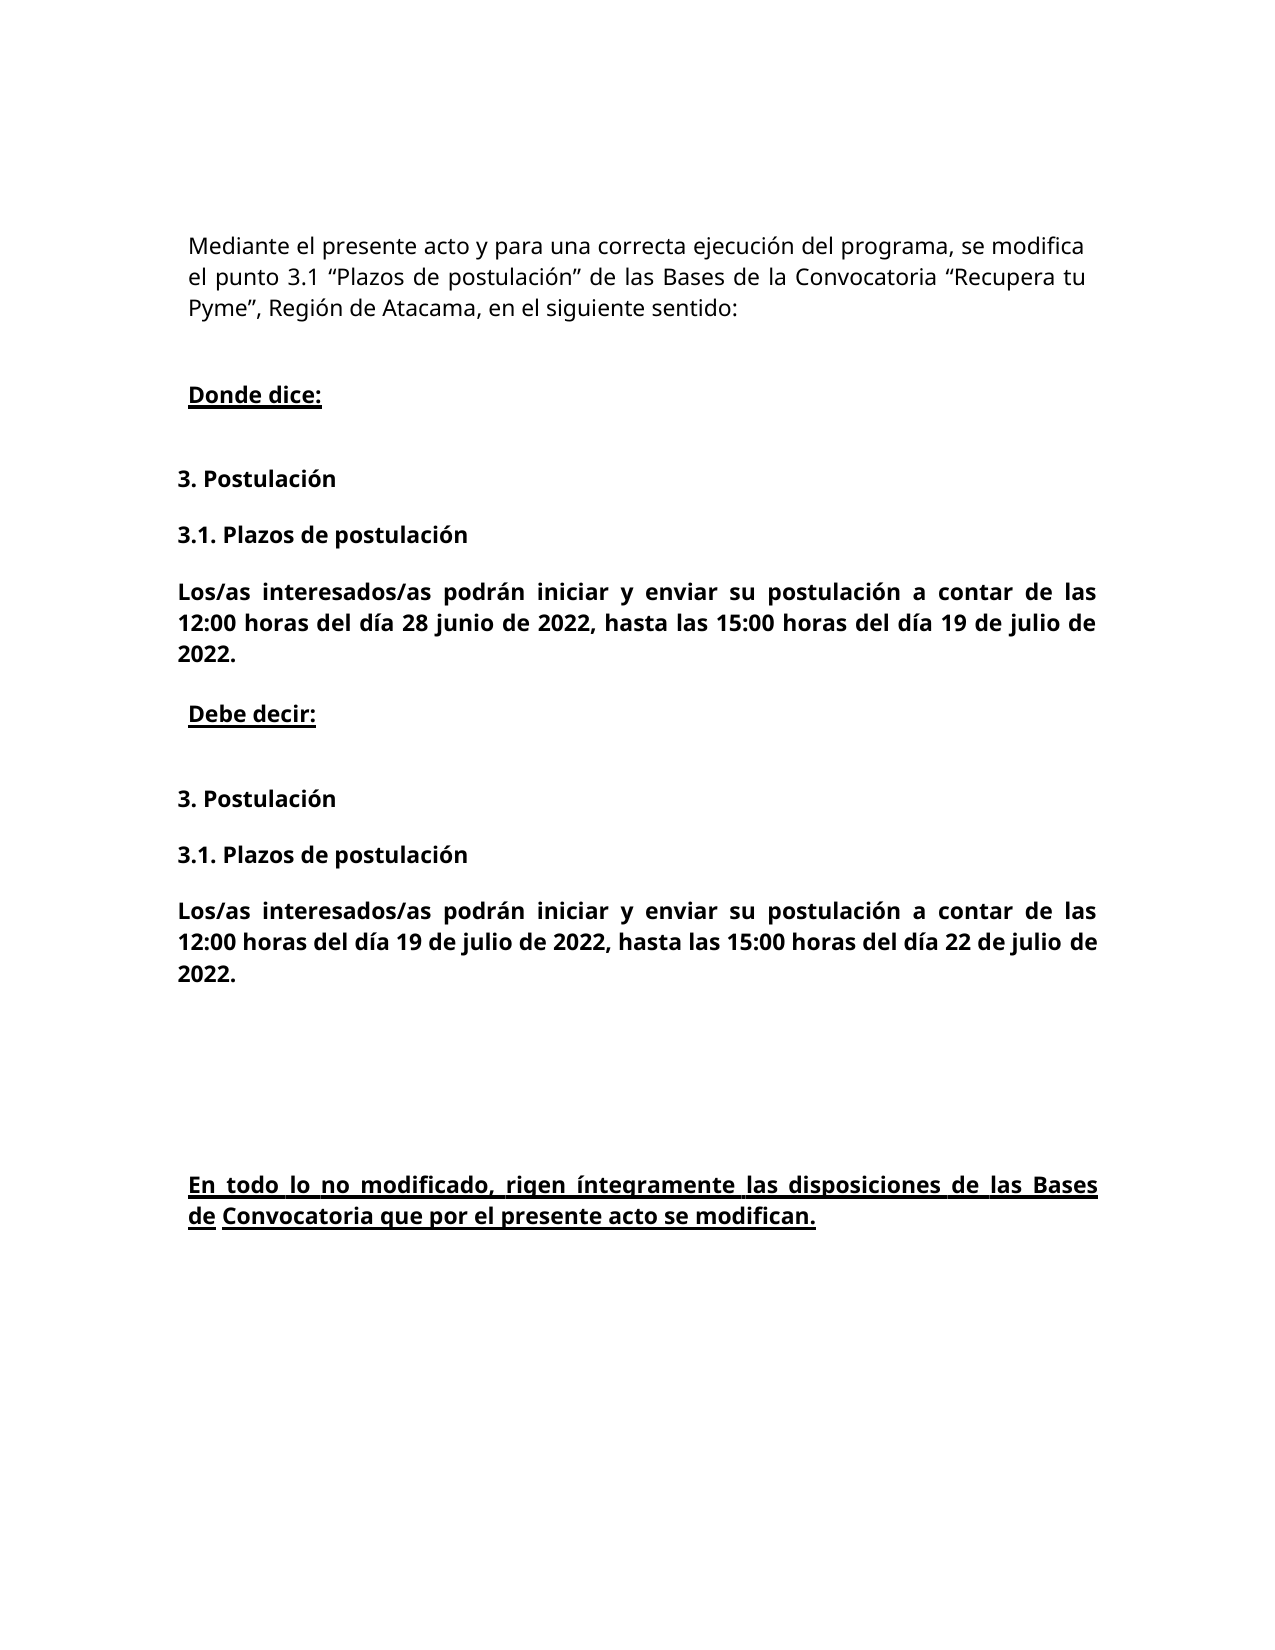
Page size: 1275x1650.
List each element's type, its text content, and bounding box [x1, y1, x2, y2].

text 3. Postulación [177, 782, 1098, 814]
text Los/as interesados/as podrán iniciar y enviar su postulación a contar de las 12:00 horas del día 19 de julio de 2022, hasta las 15:00 horas del día 22 de julio de 2022. [177, 895, 1098, 989]
subtitle En todo lo no modificado, rigen íntegramente las disposiciones de las Bases de Convocatoria que por el presente acto se modifican. [188, 1199, 1098, 1231]
subtitle Donde dice: [188, 379, 1098, 410]
subtitle Debe decir: [188, 698, 1098, 729]
text Los/as interesados/as podrán iniciar y enviar su postulación a contar de las 12:00 horas del día 28 junio de 2022, hasta las 15:00 horas del día 19 de julio de 2022. [177, 576, 1098, 669]
text 3.1. Plazos de postulación [177, 519, 1098, 551]
text 3.1. Plazos de postulación [177, 839, 1098, 870]
text Mediante el presente acto y para una correcta ejecución del programa, se modifica el punto 3.1 “Plazos de postulación” de las Bases de la Convocatoria “Recupera tu Pyme”, Región de Atacama, en el siguiente sentido: [188, 230, 1086, 323]
subtitle En todo lo no modificado, rigen íntegramente las disposiciones de las Bases de Convocatoria que por el presente acto se modifican. [188, 1169, 1098, 1195]
text 3. Postulación [177, 463, 1098, 494]
